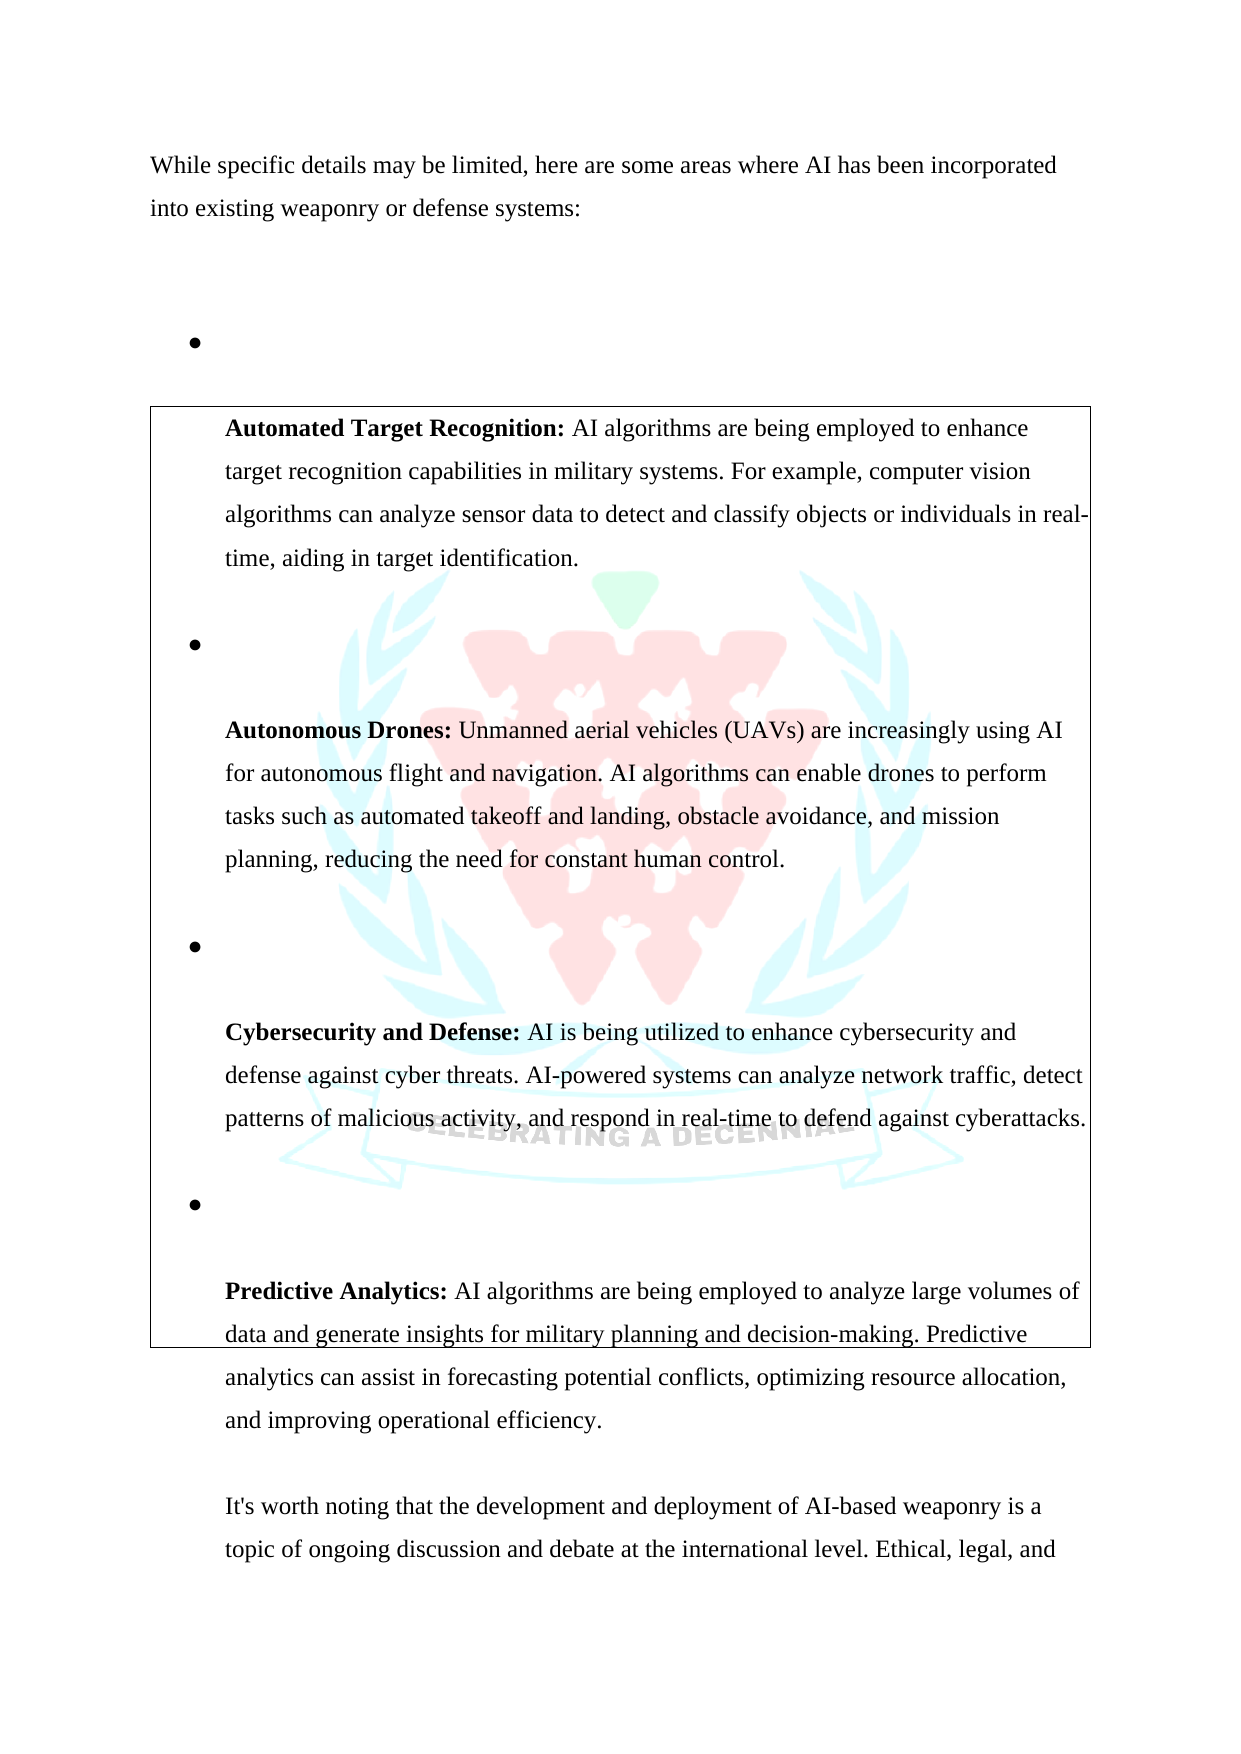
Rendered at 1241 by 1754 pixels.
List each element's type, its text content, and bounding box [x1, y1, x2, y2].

text While specific details may be limited, here are some areas where AI has been incorporated into existing weaponry or defense systems: [150, 150, 1090, 222]
list Autonomous Drones: Unmanned aerial vehicles (UAVs) are increasingly using AI for autonomous flight and navigation. AI algorithms can enable drones to perform tasks such as automated takeoff and landing, obstacle avoidance, and mission planning, reducing the need for constant human control. [187, 629, 1090, 916]
list Automated Target Recognition: AI algorithms are being employed to enhance target recognition capabilities in military systems. For example, computer vision algorithms can analyze sensor data to detect and classify objects or individuals in real-time, aiding in target identification. [187, 327, 1090, 614]
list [187, 1189, 1090, 1563]
list Cybersecurity and Defense: AI is being utilized to enhance cybersecurity and defense against cyber threats. AI-powered systems can analyze network traffic, detect patterns of malicious activity, and respond in real-time to defend against cyberattacks. [187, 931, 1090, 1175]
